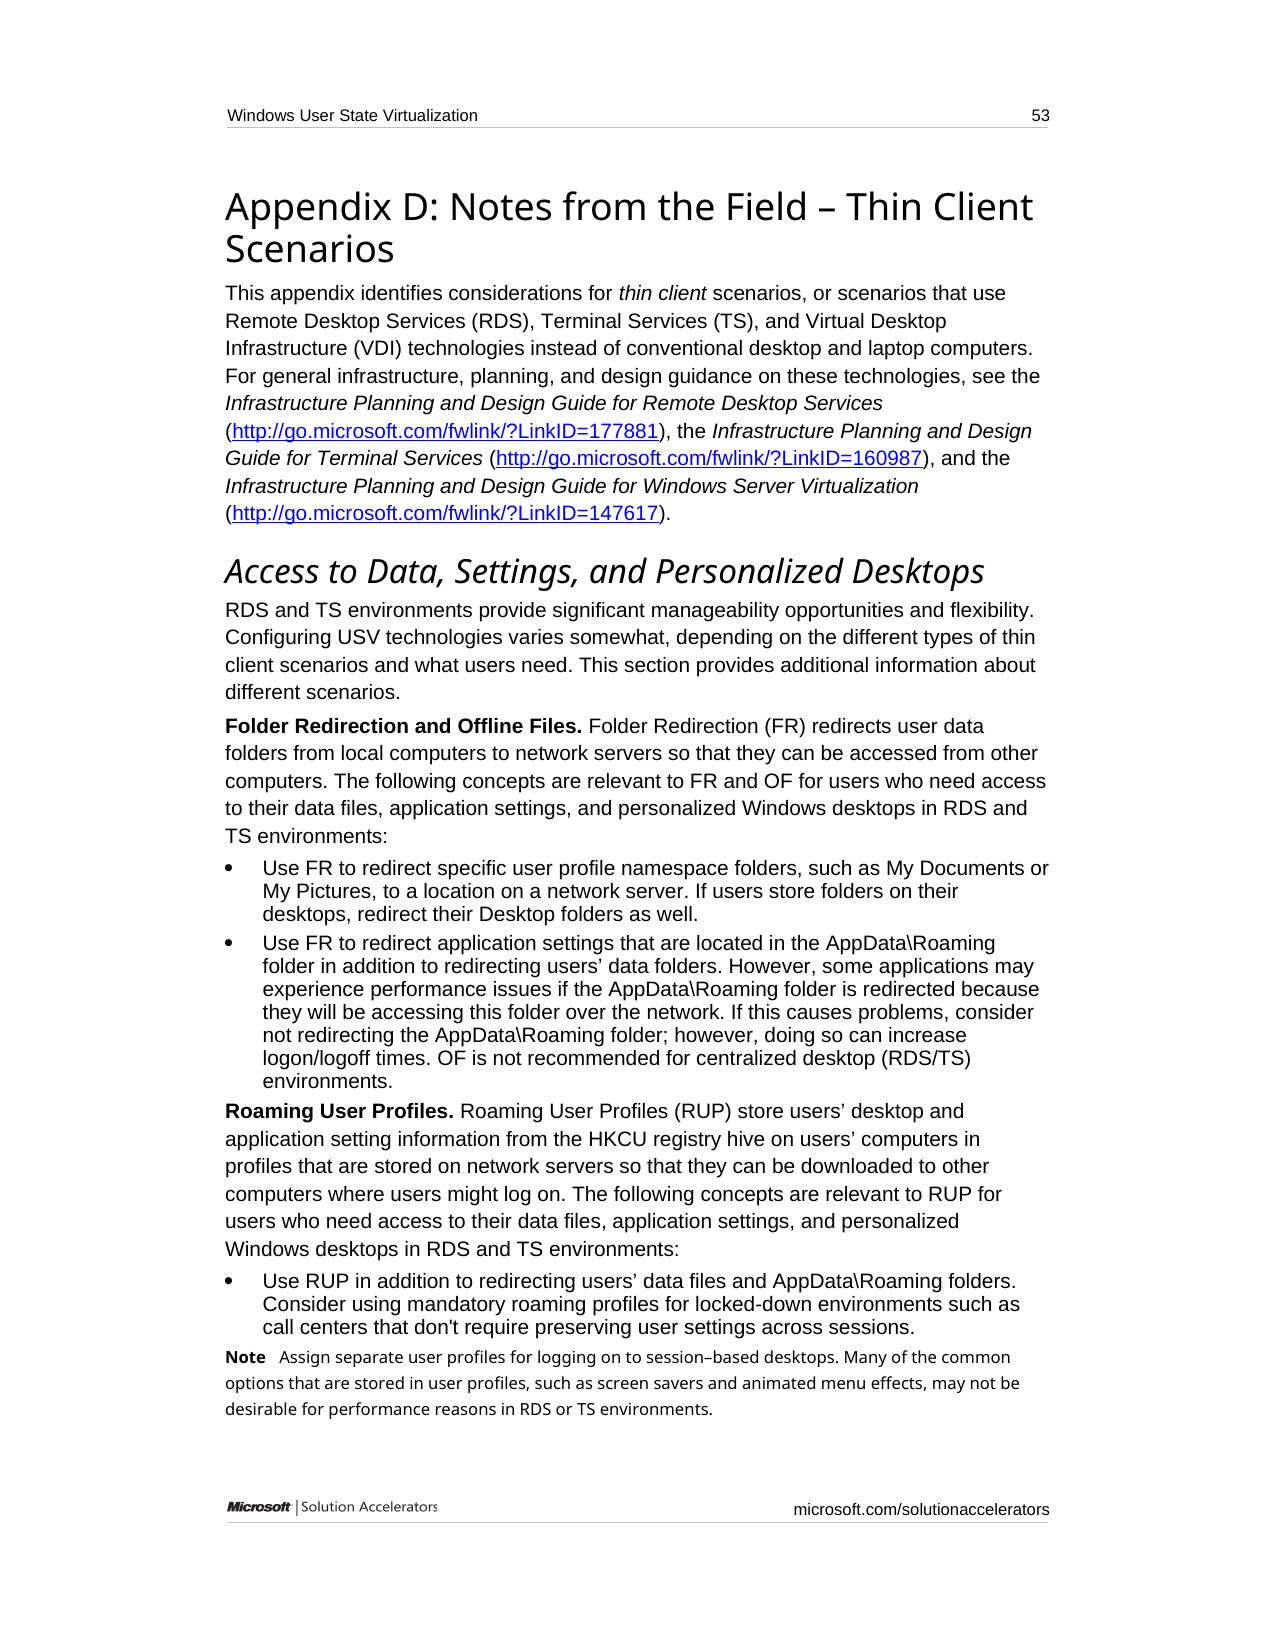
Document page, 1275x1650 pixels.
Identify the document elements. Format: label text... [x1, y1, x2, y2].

list Use RUP in addition to redirecting users’ data files and AppData\Roaming folders. Consider using mandatory roaming profiles for locked-down environments such as call centers that don't require preserving user settings across sessions. [225, 1270, 1050, 1339]
text Folder Redirection and Offline Files. Folder Redirection (FR) redirects user data folders from local computers to network servers so that they can be accessed from other computers. The following concepts are relevant to FR and OF for users who need access to their data files, application settings, and personalized Windows desktops in RDS and TS environments: [225, 714, 1050, 848]
text Note Assign separate user profiles for logging on to session–based desktops. Many of the common options that are stored in user profiles, such as screen savers and animated menu effects, may not be desirable for performance reasons in RDS or TS environments. [225, 1345, 1050, 1420]
text Roaming User Profiles. Roaming User Profiles (RUP) store users’ desktop and application setting information from the HKCU registry hive on users’ computers in profiles that are stored on network servers so that they can be downloaded to other computers where users might log on. The following concepts are relevant to RUP for users who need access to their data files, application settings, and personalized Windows desktops in RDS and TS environments: [225, 1099, 1050, 1261]
text This appendix identifies considerations for thin client scenarios, or scenarios that use Remote Desktop Services (RDS), Terminal Services (TS), and Virtual Desktop Infrastructure (VDI) technologies instead of conventional desktop and laptop computers. For general infrastructure, planning, and design guidance on these technologies, see the Infrastructure Planning and Design Guide for Remote Desktop Services (http://go.microsoft.com/fwlink/?LinkID=177881), the Infrastructure Planning and Design Guide for Terminal Services (http://go.microsoft.com/fwlink/?LinkID=160987), and the Infrastructure Planning and Design Guide for Windows Server Virtualization (http://go.microsoft.com/fwlink/?LinkID=147617). [225, 281, 1050, 525]
list Use FR to redirect specific user profile namespace folders, such as My Documents or My Pictures, to a location on a network server. If users store folders on their desktops, redirect their Desktop folders as well. [225, 857, 1050, 926]
subtitle Access to Data, Settings, and Personalized Desktops [225, 554, 1050, 591]
text RDS and TS environments provide significant manageability opportunities and flexibility. Configuring USV technologies varies somewhat, depending on the different types of thin client scenarios and what users need. This section provides additional information about different scenarios. [225, 597, 1050, 704]
picture [227, 1500, 438, 1516]
list Use FR to redirect application settings that are located in the AppData\Roaming folder in addition to redirecting users’ data folders. However, some applications may experience performance issues if the AppData\Roaming folder is redirected because they will be accessing this folder over the network. If this causes problems, consider not redirecting the AppData\Roaming folder; however, doing so can increase logon/logoff times. OF is not recommended for centralized desktop (RDS/TS) environments. [225, 932, 1050, 1093]
subtitle Appendix D: Notes from the Field – Thin Client Scenarios [225, 187, 1050, 271]
